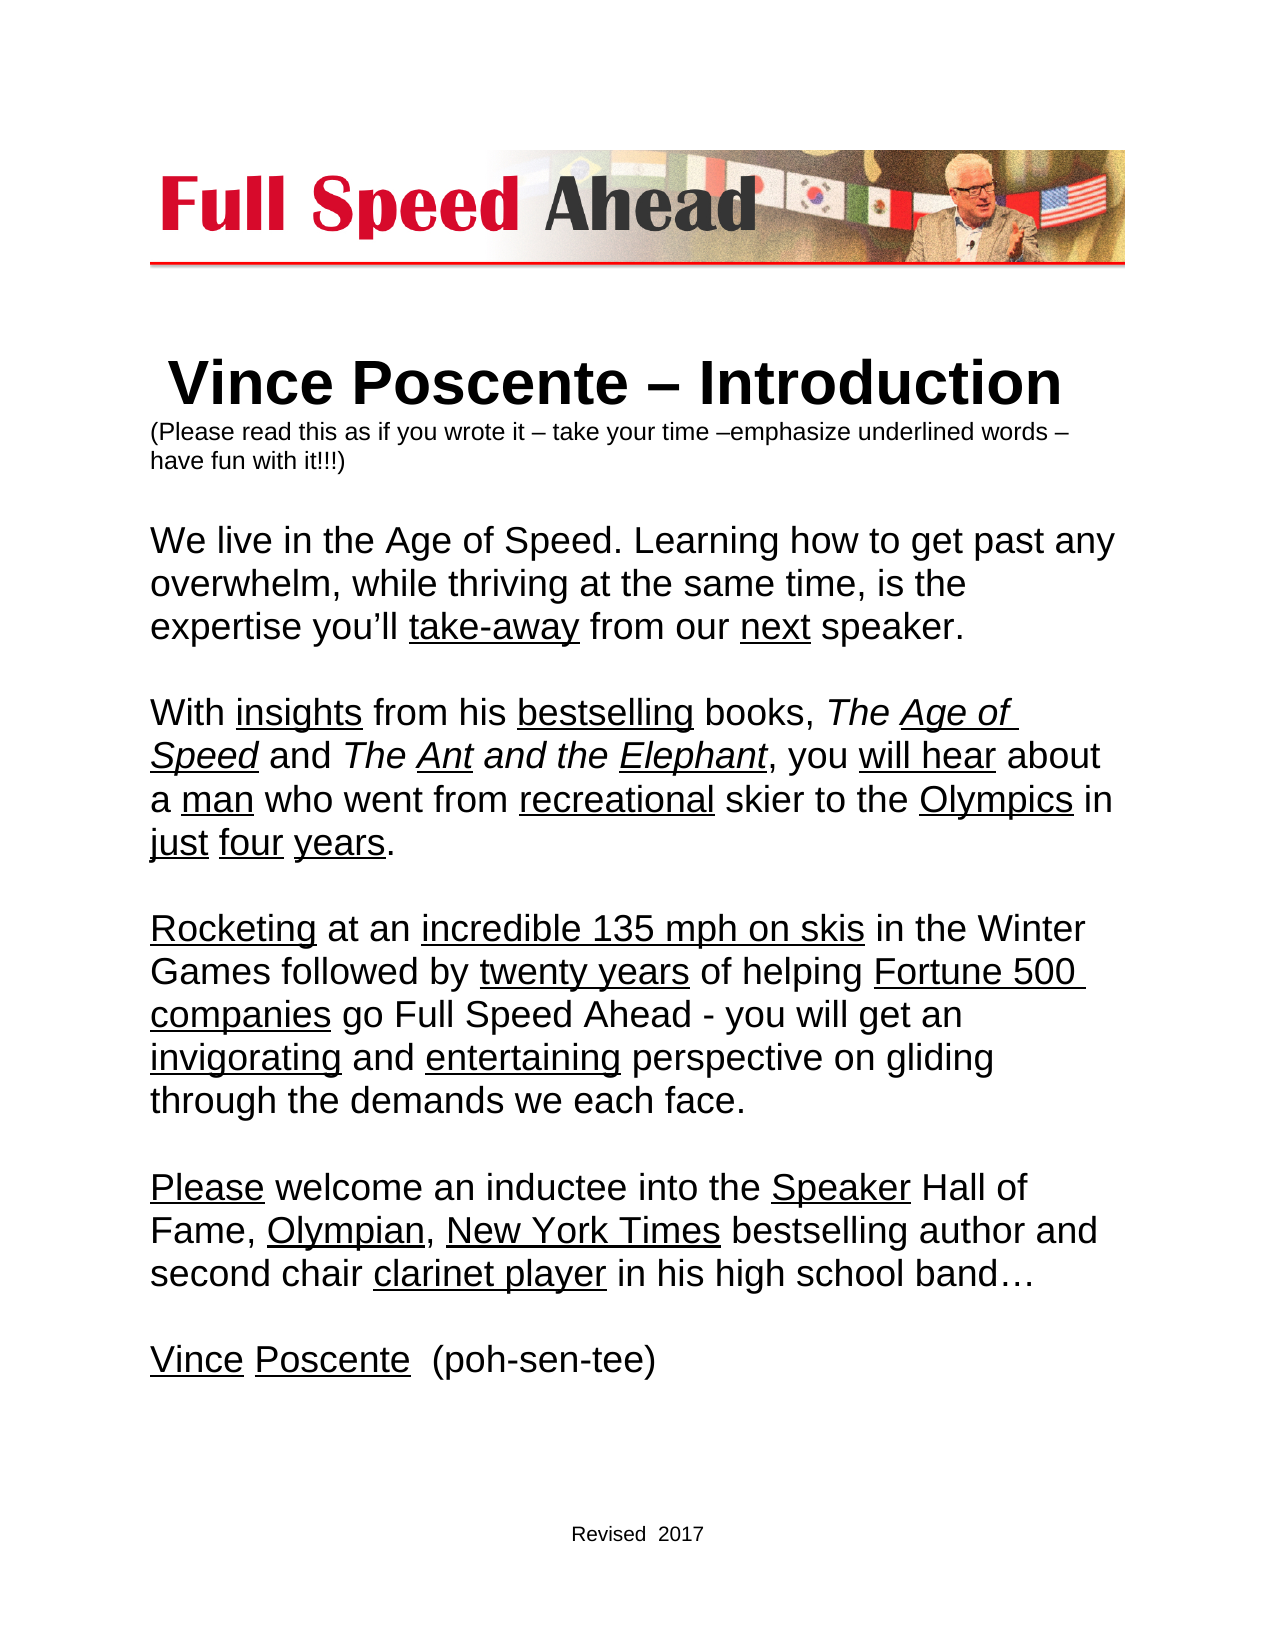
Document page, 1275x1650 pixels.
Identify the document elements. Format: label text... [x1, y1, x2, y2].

text We live in the Age of Speed. Learning how to get past any overwhelm, while thriving at the same time, is the expertise you’ll take-away from our next speaker. [150, 518, 1125, 647]
subtitle Vince Poscente – Introduction [150, 346, 1125, 417]
text Vince Poscente (poh-sen-tee) [150, 1337, 1125, 1381]
picture [150, 150, 1125, 269]
text Rocketing at an incredible 135 mph on skis in the Winter Games followed by twenty years of helping Fortune 500 companies go Full Speed Ahead - you will get an invigorating and entertaining perspective on gliding through the demands we each face. [150, 906, 1125, 1122]
text (Please read this as if you wrote it – take your time –emphasize underlined words – have fun with it!!!) [150, 417, 1125, 475]
text With insights from his bestselling books, The Age of Speed and The Ant and the Elephant, you will hear about a man who went from recreational skier to the Olympics in just four years. [150, 691, 1125, 863]
text Please welcome an inductee into the Speaker Hall of Fame, Olympian, New York Times bestselling author and second chair clarinet player in his high school band… [150, 1165, 1125, 1294]
